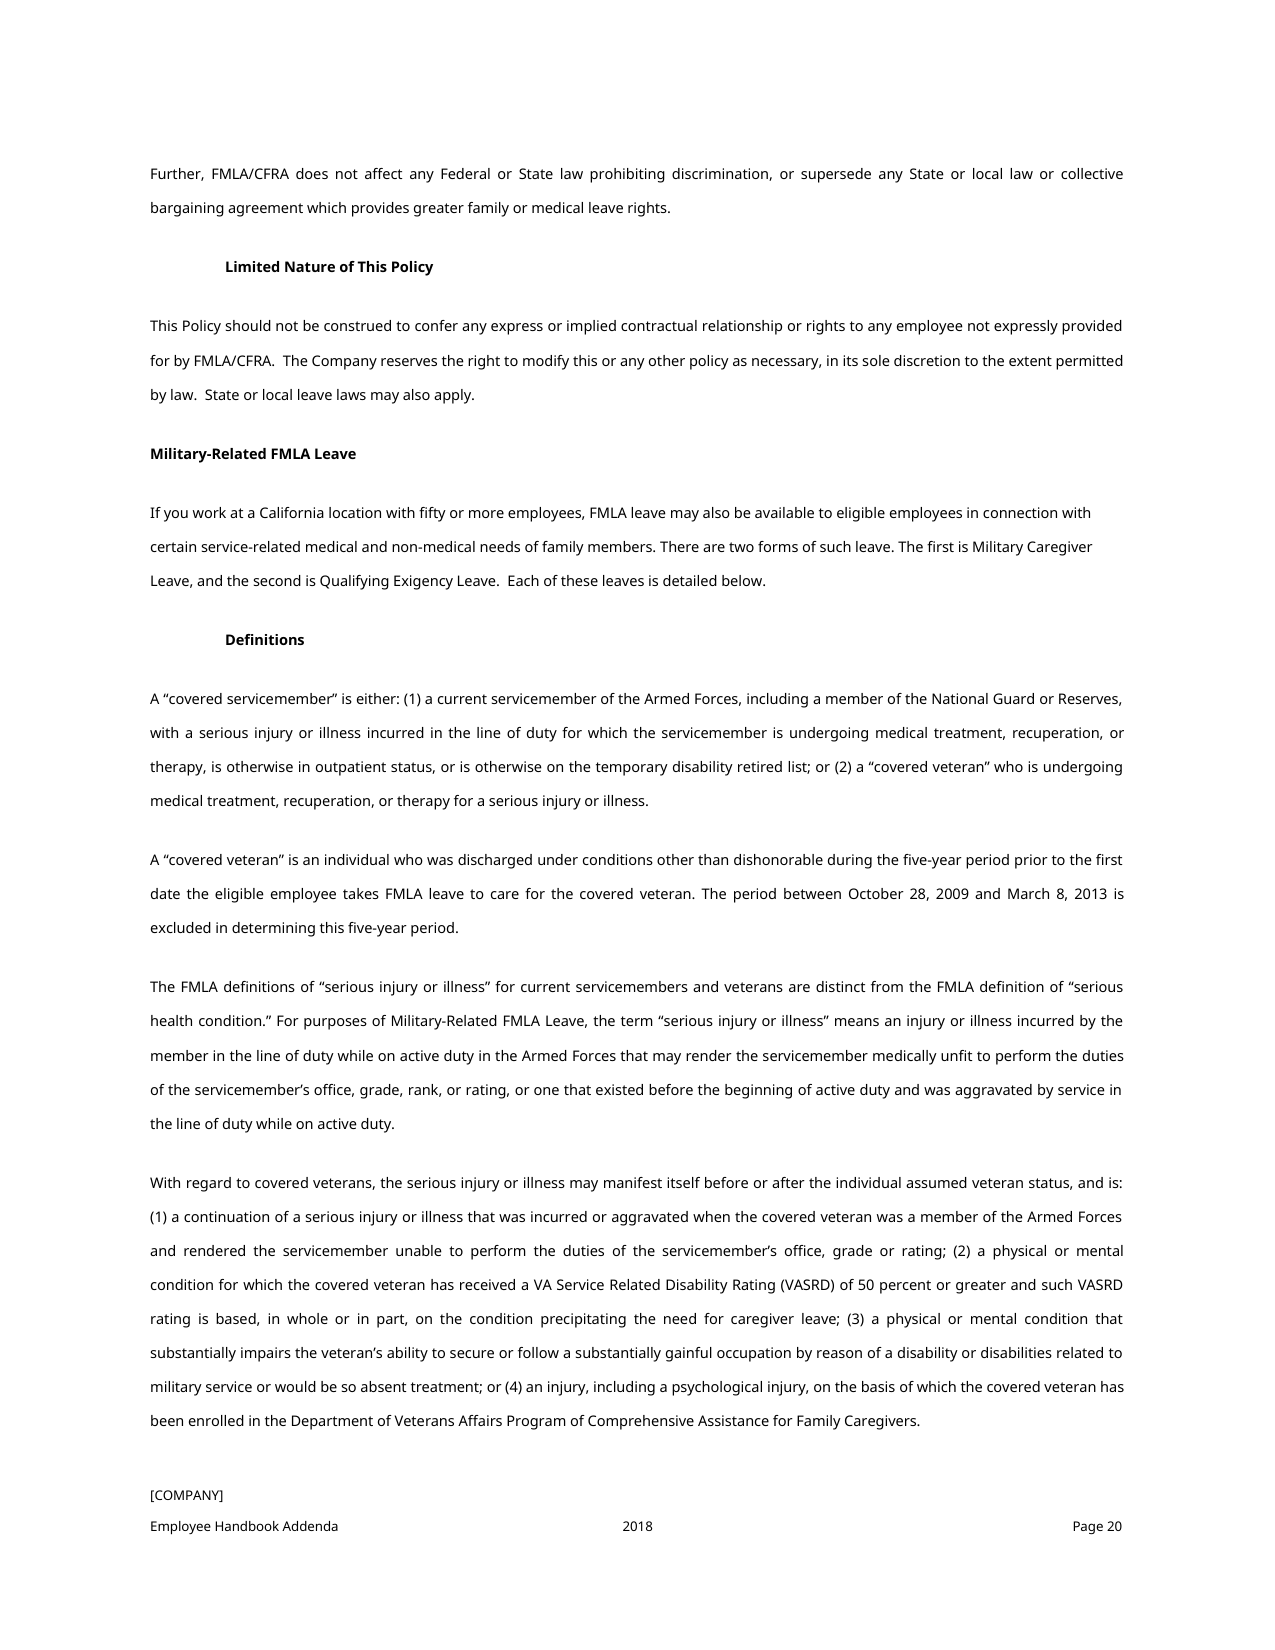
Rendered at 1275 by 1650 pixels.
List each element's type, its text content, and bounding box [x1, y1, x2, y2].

text Limited Nature of This Policy [225, 243, 1125, 277]
text Definitions [225, 616, 1125, 650]
text If you work at a California location with fifty or more employees, FMLA leave may also be available to eligible employees in connection with certain service-related medical and non-medical needs of family members. There are two forms of such leave. The first is Military Caregiver Leave, and the second is Qualifying Exigency Leave. Each of these leaves is detailed below. [150, 488, 1125, 591]
text The FMLA definitions of “serious injury or illness” for current servicemembers and veterans are distinct from the FMLA definition of “serious health condition.” For purposes of Military-Related FMLA Leave, the term “serious injury or illness” means an injury or illness incurred by the member in the line of duty while on active duty in the Armed Forces that may render the servicemember medically unfit to perform the duties of the servicemember’s office, grade, rank, or rating, or one that existed before the beginning of active duty and was aggravated by service in the line of duty while on active duty. [150, 963, 1125, 1133]
text A “covered servicemember” is either: (1) a current servicemember of the Armed Forces, including a member of the National Guard or Reserves, with a serious injury or illness incurred in the line of duty for which the servicemember is undergoing medical treatment, recuperation, or therapy, is otherwise in outpatient status, or is otherwise on the temporary disability retired list; or (2) a “covered veteran” who is undergoing medical treatment, recuperation, or therapy for a serious injury or illness. [150, 675, 1125, 811]
text Military-Related FMLA Leave [150, 429, 1125, 463]
text This Policy should not be construed to confer any express or implied contractual relationship or rights to any employee not expressly provided for by FMLA/CFRA. The Company reserves the right to modify this or any other policy as necessary, in its sole discretion to the extent permitted by law. State or local leave laws may also apply. [150, 302, 1125, 404]
text With regard to covered veterans, the serious injury or illness may manifest itself before or after the individual assumed veteran status, and is: (1) a continuation of a serious injury or illness that was incurred or aggravated when the covered veteran was a member of the Armed Forces and rendered the servicemember unable to perform the duties of the servicemember’s office, grade or rating; (2) a physical or mental condition for which the covered veteran has received a VA Service Related Disability Rating (VASRD) of 50 percent or greater and such VASRD rating is based, in whole or in part, on the condition precipitating the need for caregiver leave; (3) a physical or mental condition that substantially impairs the veteran’s ability to secure or follow a substantially gainful occupation by reason of a disability or disabilities related to military service or would be so absent treatment; or (4) an injury, including a psychological injury, on the basis of which the covered veteran has been enrolled in the Department of Veterans Affairs Program of Comprehensive Assistance for Family Caregivers. [150, 1158, 1125, 1431]
text A “covered veteran” is an individual who was discharged under conditions other than dishonorable during the five-year period prior to the first date the eligible employee takes FMLA leave to care for the covered veteran. The period between October 28, 2009 and March 8, 2013 is excluded in determining this five-year period. [150, 836, 1125, 938]
text Further, FMLA/CFRA does not affect any Federal or State law prohibiting discrimination, or supersede any State or local law or collective bargaining agreement which provides greater family or medical leave rights. [150, 150, 1125, 218]
